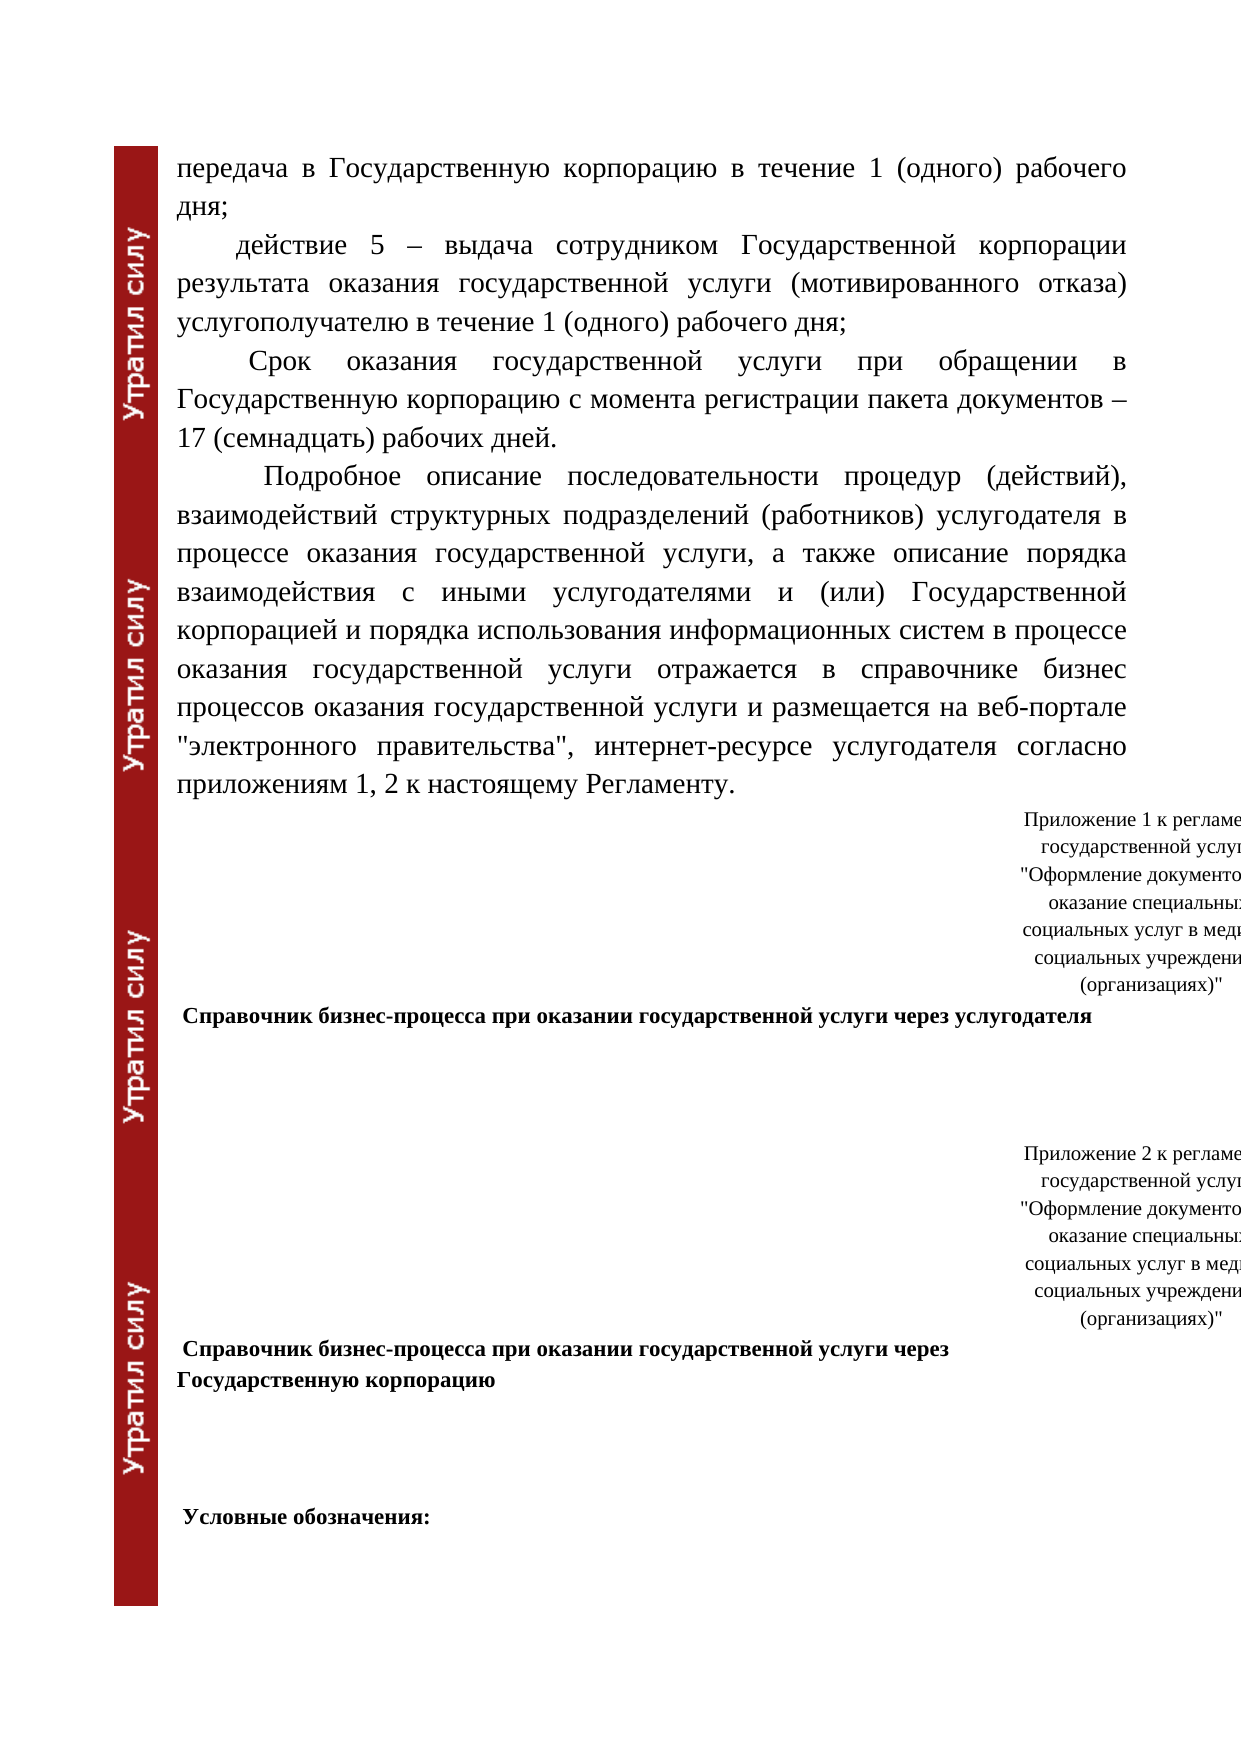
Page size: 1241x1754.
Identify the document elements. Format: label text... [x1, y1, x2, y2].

picture [114, 1529, 158, 1606]
picture [114, 338, 158, 343]
text Условные обозначения: [112, 1503, 1128, 1529]
table_header Приложение 1 к регламенту государственной услуги "Оформление документов на оказание специальных социальных услуг в медико - социальных учреждениях (организациях)" [912, 805, 1240, 1002]
picture [114, 800, 158, 805]
picture [114, 146, 158, 150]
picture [114, 1392, 158, 1503]
text Срок оказания государственной услуги при обращении в Государственную корпорацию с момента регистрации пакета документов – 17 (семнадцать) рабочих дней. [112, 343, 1128, 453]
picture [114, 453, 158, 458]
table_header [101, 805, 912, 1002]
text Справочник бизнес-процесса при оказании государственной услуги через услугодателя [112, 1002, 1128, 1028]
table_header Приложение 2 к регламенту государственной услуги "Оформление документов на оказание специальных социальных услуг в медико- социальных учреждениях (организациях)" [912, 1139, 1240, 1336]
picture [114, 222, 158, 227]
table_header [101, 1139, 912, 1336]
text действие 5 – выдача сотрудником Государственной корпорации результата оказания государственной услуги (мотивированного отказа) услугополучателю в течение 1 (одного) рабочего дня; [112, 227, 1128, 338]
text Справочник бизнес-процесса при оказании государственной услуги через Государственную корпорацию [112, 1336, 1128, 1392]
picture [114, 1028, 158, 1139]
text Подробное описание последовательности процедур (действий), взаимодействий структурных подразделений (работников) услугодателя в процессе оказания государственной услуги, а также описание порядка взаимодействия с иными услугодателями и (или) Государственной корпорацией и порядка использования информационных систем в процессе оказания государственной услуги отражается в справочнике бизнес процессов оказания государственной услуги и размещается на веб-портале "электронного правительства", интернет-ресурсе услугодателя согласно приложениям 1, 2 к настоящему Регламенту. [112, 458, 1128, 800]
